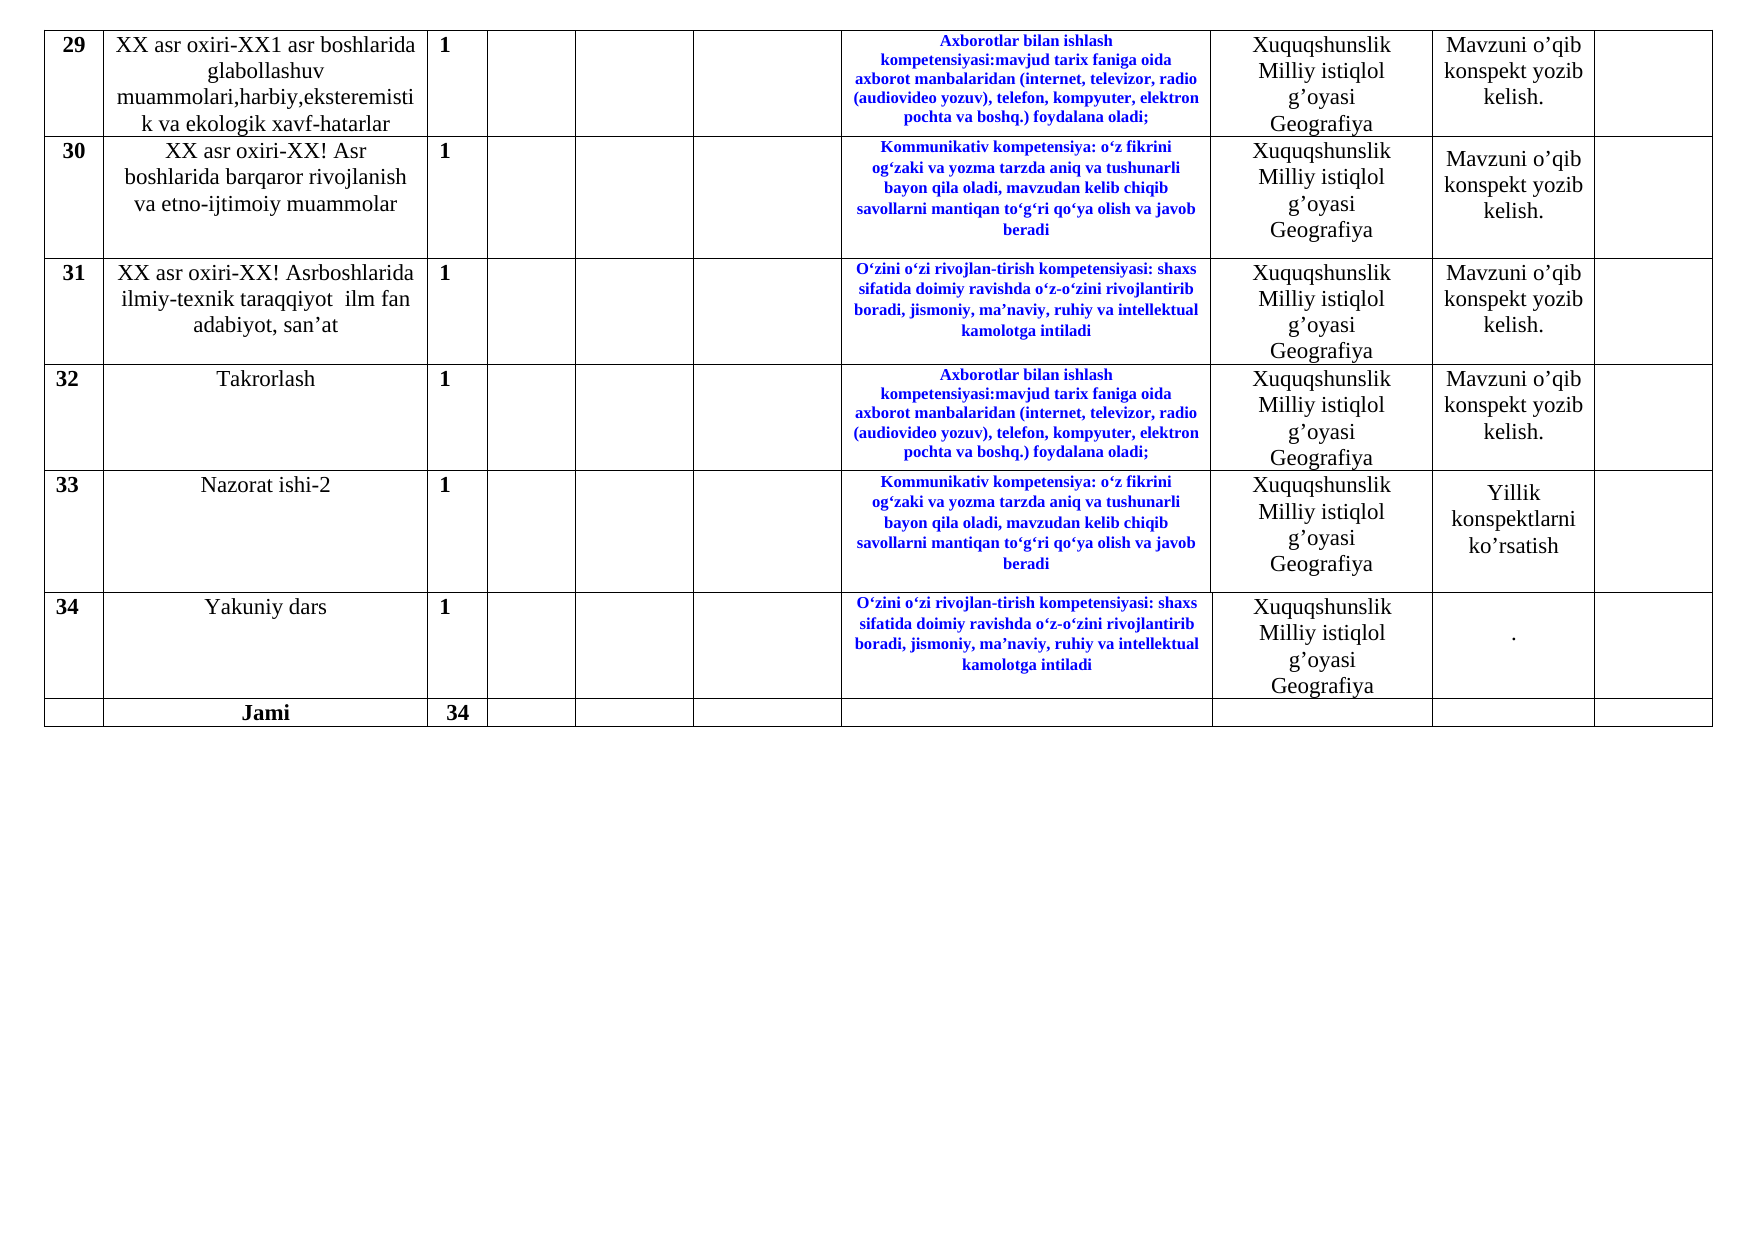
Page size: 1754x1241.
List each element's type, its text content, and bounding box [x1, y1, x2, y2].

table_cell [576, 471, 693, 592]
table_cell [1595, 137, 1712, 257]
table_cell 32 [45, 365, 103, 470]
table_cell Takrorlash [104, 365, 427, 470]
table_cell [1433, 699, 1594, 726]
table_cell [1211, 31, 1432, 136]
table_cell Nazorat ishi-2 [104, 471, 427, 592]
table_cell [488, 471, 575, 592]
table_cell [576, 31, 693, 136]
table_cell . [1433, 593, 1594, 698]
table_cell [488, 31, 575, 136]
table_cell [576, 137, 693, 257]
table_cell [576, 259, 693, 364]
table_cell Xuquqshunslik Milliy istiqlol g’oyasi Geografiya [1213, 593, 1432, 698]
table_cell [1595, 699, 1712, 726]
table_cell [694, 31, 841, 136]
table_cell [694, 259, 841, 364]
table_cell Xuquqshunslik Milliy istiqlol g’oyasi Geografiya [1211, 365, 1432, 470]
table_cell [694, 365, 841, 470]
table_cell Mavzuni o’qib konspekt yozib kelish. [1433, 137, 1594, 257]
table_cell Mavzuni o’qib konspekt yozib kelish. [1433, 31, 1594, 136]
table_cell 34 [45, 593, 103, 698]
table_cell 1 [428, 31, 487, 136]
table_cell [694, 699, 841, 726]
table_cell 33 [45, 471, 103, 592]
table_cell 1 [428, 259, 487, 364]
table_cell [576, 699, 693, 726]
table_cell [694, 471, 841, 592]
table_cell [1595, 31, 1712, 136]
table_cell [842, 699, 1212, 726]
table_cell Yakuniy dars [104, 593, 427, 698]
table_cell 34 [428, 699, 487, 726]
table_cell Yillik konspektlarni ko’rsatish [1433, 471, 1594, 592]
table_cell 30 [45, 137, 103, 257]
table_cell 1 [428, 365, 487, 470]
table_cell Jami [104, 699, 427, 726]
table_cell [488, 699, 575, 726]
table_cell XX asr oxiri-XX! Asrboshlarida ilmiy-texnik taraqqiyot ilm fan adabiyot, san’at [104, 259, 427, 364]
table_cell [1595, 593, 1712, 698]
table_cell 1 [428, 137, 487, 257]
table_cell 31 [45, 259, 103, 364]
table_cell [842, 31, 1210, 136]
table_cell [488, 593, 575, 698]
table_cell 1 [428, 593, 487, 698]
table_cell [45, 699, 103, 726]
table_cell Mavzuni o’qib konspekt yozib kelish. [1433, 365, 1594, 470]
table_cell [488, 137, 575, 257]
table_cell Xuquqshunslik Milliy istiqlol g’oyasi Geografiya [1211, 259, 1432, 364]
table_cell [694, 137, 841, 257]
table_cell 1 [428, 471, 487, 592]
table_cell [488, 259, 575, 364]
table_cell [1213, 699, 1432, 726]
table_cell XX asr oxiri-XX1 asr boshlarida glabollashuv muammolari,harbiy,eksteremistik va ekologik xavf-hatarlar [104, 31, 427, 136]
table_cell Mavzuni o’qib konspekt yozib kelish. [1433, 259, 1594, 364]
table_cell 29 [45, 31, 103, 136]
table_cell Xuquqshunslik Milliy istiqlol g’oyasi Geografiya [1211, 137, 1432, 257]
table_cell XX asr oxiri-XX! Asr boshlarida barqaror rivojlanish va etno-ijtimoiy muammolar [104, 137, 427, 257]
table_cell [488, 365, 575, 470]
table_cell Xuquqshunslik Milliy istiqlol g’oyasi Geografiya [1211, 471, 1432, 592]
table_cell [576, 365, 693, 470]
table_cell [1595, 365, 1712, 470]
table_cell [694, 593, 841, 698]
table_cell [1595, 259, 1712, 364]
table_cell [576, 593, 693, 698]
table_cell [1595, 471, 1712, 592]
